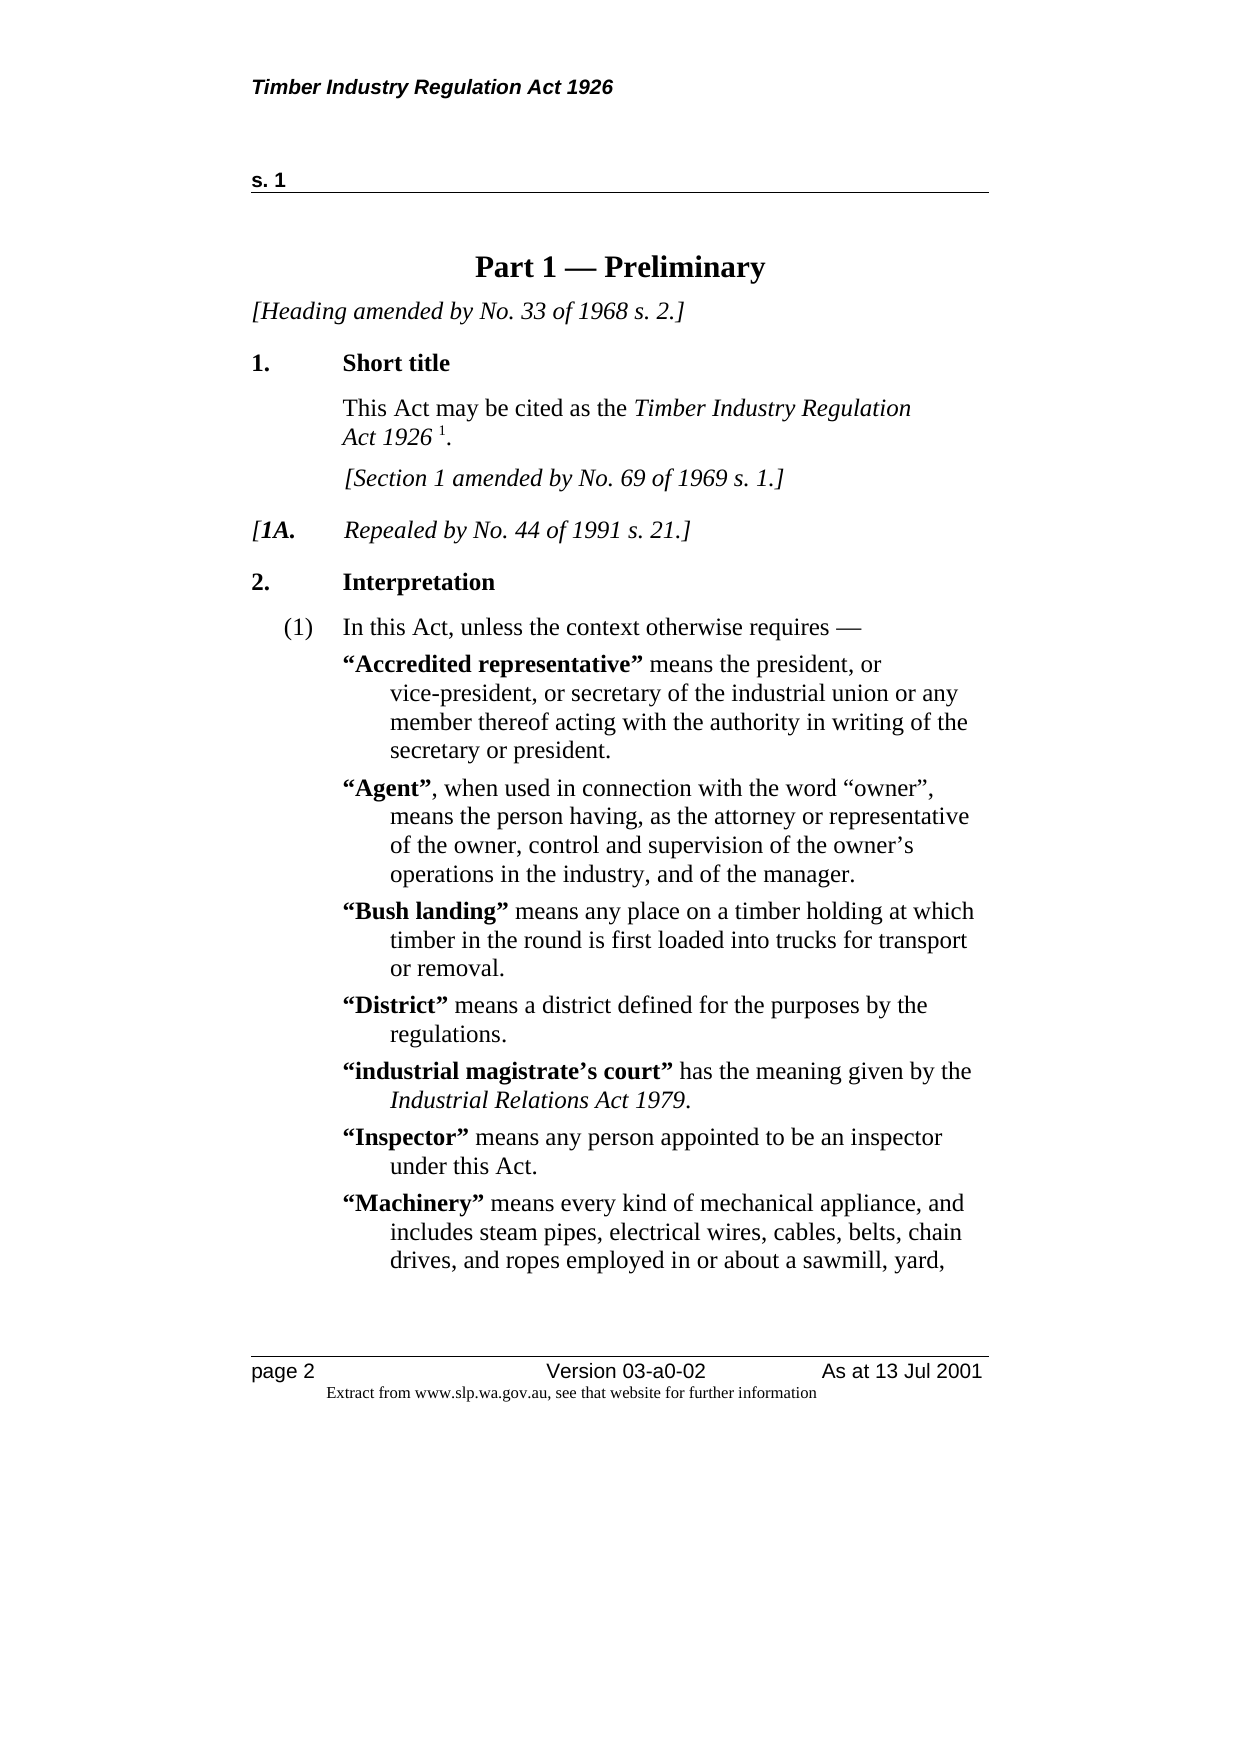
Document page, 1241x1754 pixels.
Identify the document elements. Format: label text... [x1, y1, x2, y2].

text (1) In this Act, unless the context otherwise requires — [251, 612, 989, 641]
text “Agent”, when used in connection with the word “owner”, means the person having, as the attorney or representative of the owner, control and supervision of the owner’s operations in the industry, and of the manager. [251, 773, 989, 888]
subtitle [Heading amended by No. 33 of 1968 s. 2.] [251, 296, 989, 325]
text [1A. Repealed by No. 44 of 1991 s. 21.] [251, 515, 989, 544]
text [251, 1188, 989, 1274]
subtitle Part 1 — Preliminary [251, 248, 989, 284]
text [Section 1 amended by No. 69 of 1969 s. 1.] [251, 463, 989, 492]
subtitle 2. Interpretation [251, 567, 989, 596]
text This Act may be cited as the Timber Industry Regulation Act 1926 1. [251, 393, 989, 451]
text “industrial magistrate’s court” has the meaning given by the Industrial Relations Act 1979. [251, 1056, 989, 1114]
text “District” means a district defined for the purposes by the regulations. [251, 991, 989, 1048]
text “Bush landing” means any place on a timber holding at which timber in the round is first loaded into trucks for transport or removal. [251, 896, 989, 982]
text “Inspector” means any person appointed to be an inspector under this Act. [251, 1122, 989, 1180]
text “Accredited representative” means the president, or vice-president, or secretary of the industrial union or any member thereof acting with the authority in writing of the secretary or president. [251, 649, 989, 764]
subtitle 1. Short title [251, 348, 989, 377]
